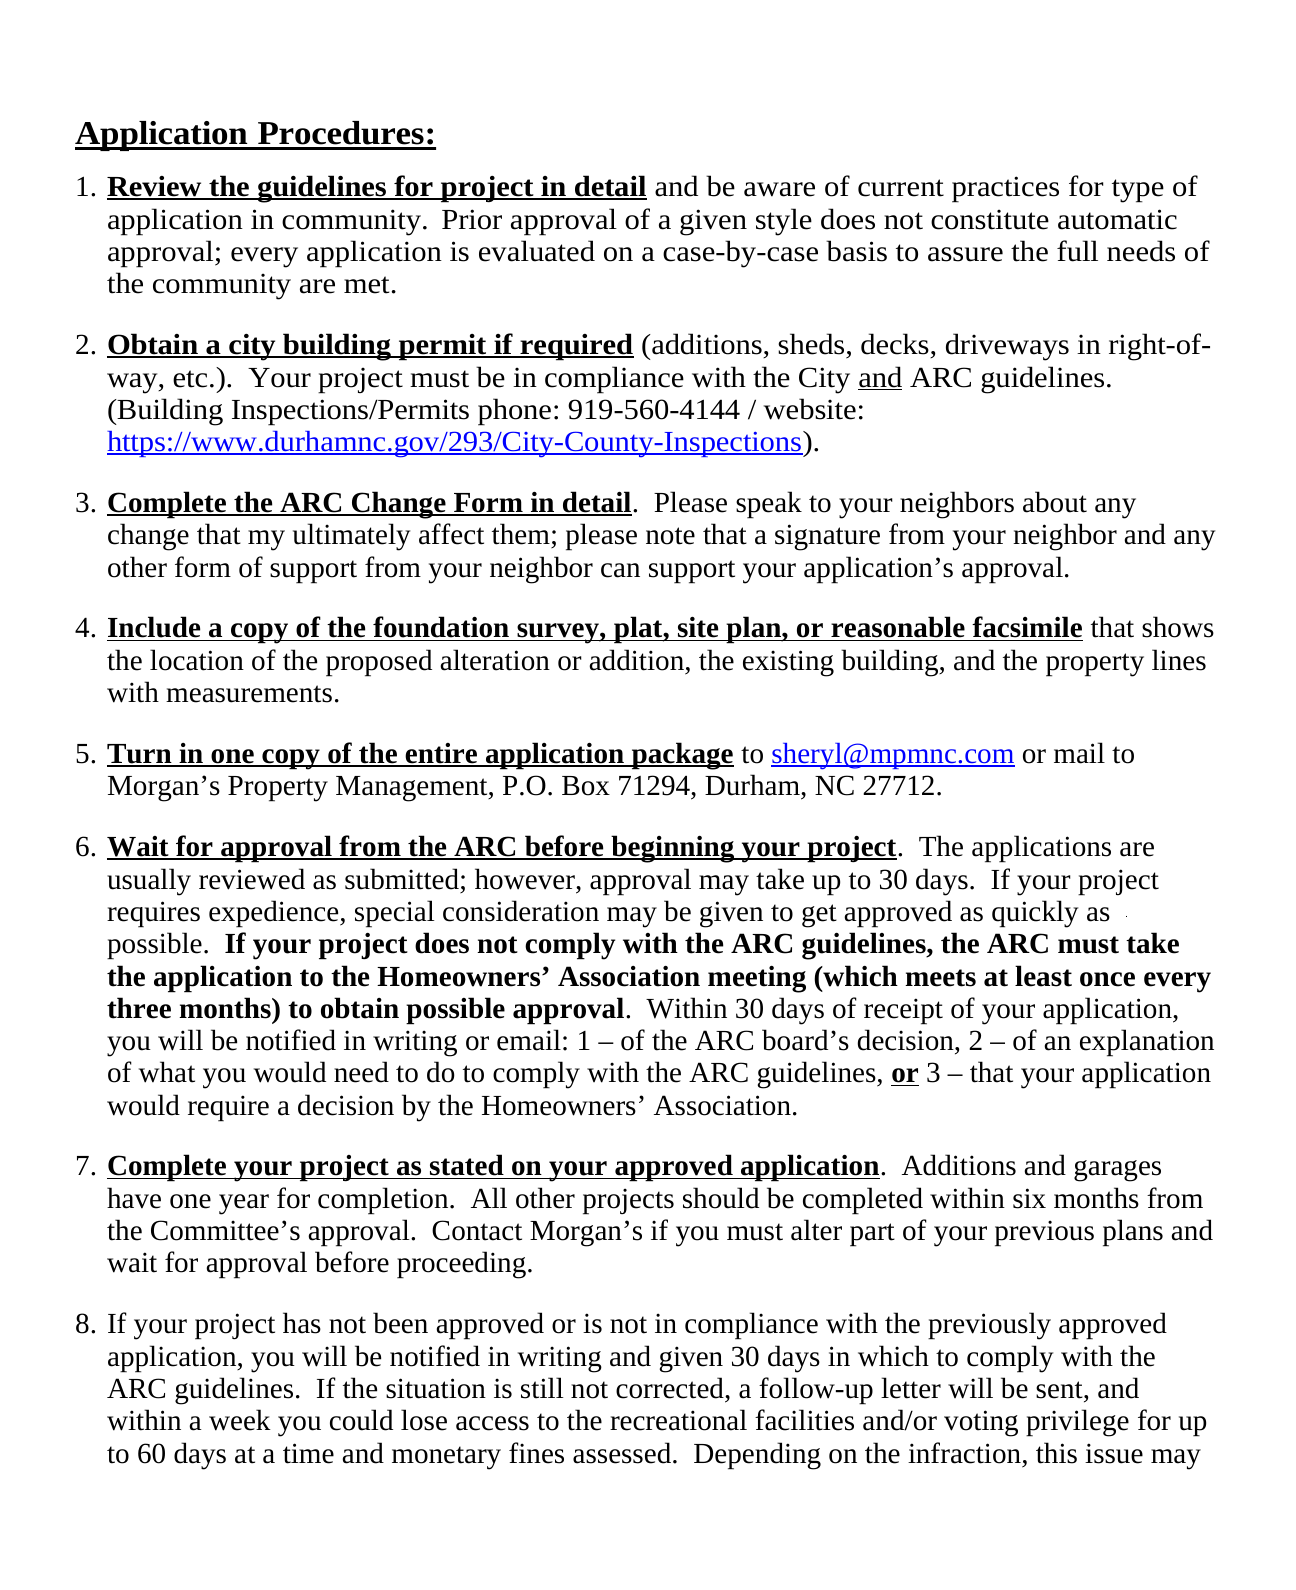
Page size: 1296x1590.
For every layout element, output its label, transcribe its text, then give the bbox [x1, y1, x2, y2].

list Review the guidelines for project in detail and be aware of current practices for type of application in community. Prior approval of a given style does not constitute automatic approval; every application is evaluated on a case-by-case basis to assure the full needs of the community are met. [75, 171, 1219, 300]
text Application Procedures: [75, 114, 1114, 152]
list Complete the ARC Change Form in detail. Please speak to your neighbors about any change that my ultimately affect them; please note that a signature from your neighbor and any other form of support from your neighbor can support your application’s approval. [75, 487, 1219, 583]
list Include a copy of the foundation survey, plat, site plan, or reasonable facsimile that shows the location of the proposed alteration or addition, the existing building, and the property lines with measurements. [75, 612, 1219, 709]
list Complete your project as stated on your approved application. Additions and garages have one year for completion. All other projects should be completed within six months from the Committee’s approval. Contact Morgan’s if you must alter part of your previous plans and wait for approval before proceeding. [75, 1150, 1219, 1279]
list Turn in one copy of the entire application package to sheryl@mpmnc.com or mail to Morgan’s Property Management, P.O. Box 71294, Durham, NC 27712. [75, 738, 1219, 802]
list Obtain a city building permit if required (additions, sheds, decks, driveways in right-of-way, etc.). Your project must be in compliance with the City and ARC guidelines. (Building Inspections/Permits phone: 919-560-4144 / website: https://www.durhamnc.gov/293/City-County-Inspections). [75, 329, 1219, 458]
list Wait for approval from the ARC before beginning your project. The applications are usually reviewed as submitted; however, approval may take up to 30 days. If your project requires expedience, special consideration may be given to get approved as quickly as possible. If your project does not comply with the ARC guidelines, the ARC must take the application to the Homeowners’ Association meeting (which meets at least once every three months) to obtain possible approval. Within 30 days of receipt of your application, you will be notified in writing or email: 1 – of the ARC board’s decision, 2 – of an explanation of what you would need to do to comply with the ARC guidelines, or 3 – that your application would require a decision by the Homeowners’ Association. [75, 831, 1219, 1121]
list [75, 1308, 1219, 1469]
